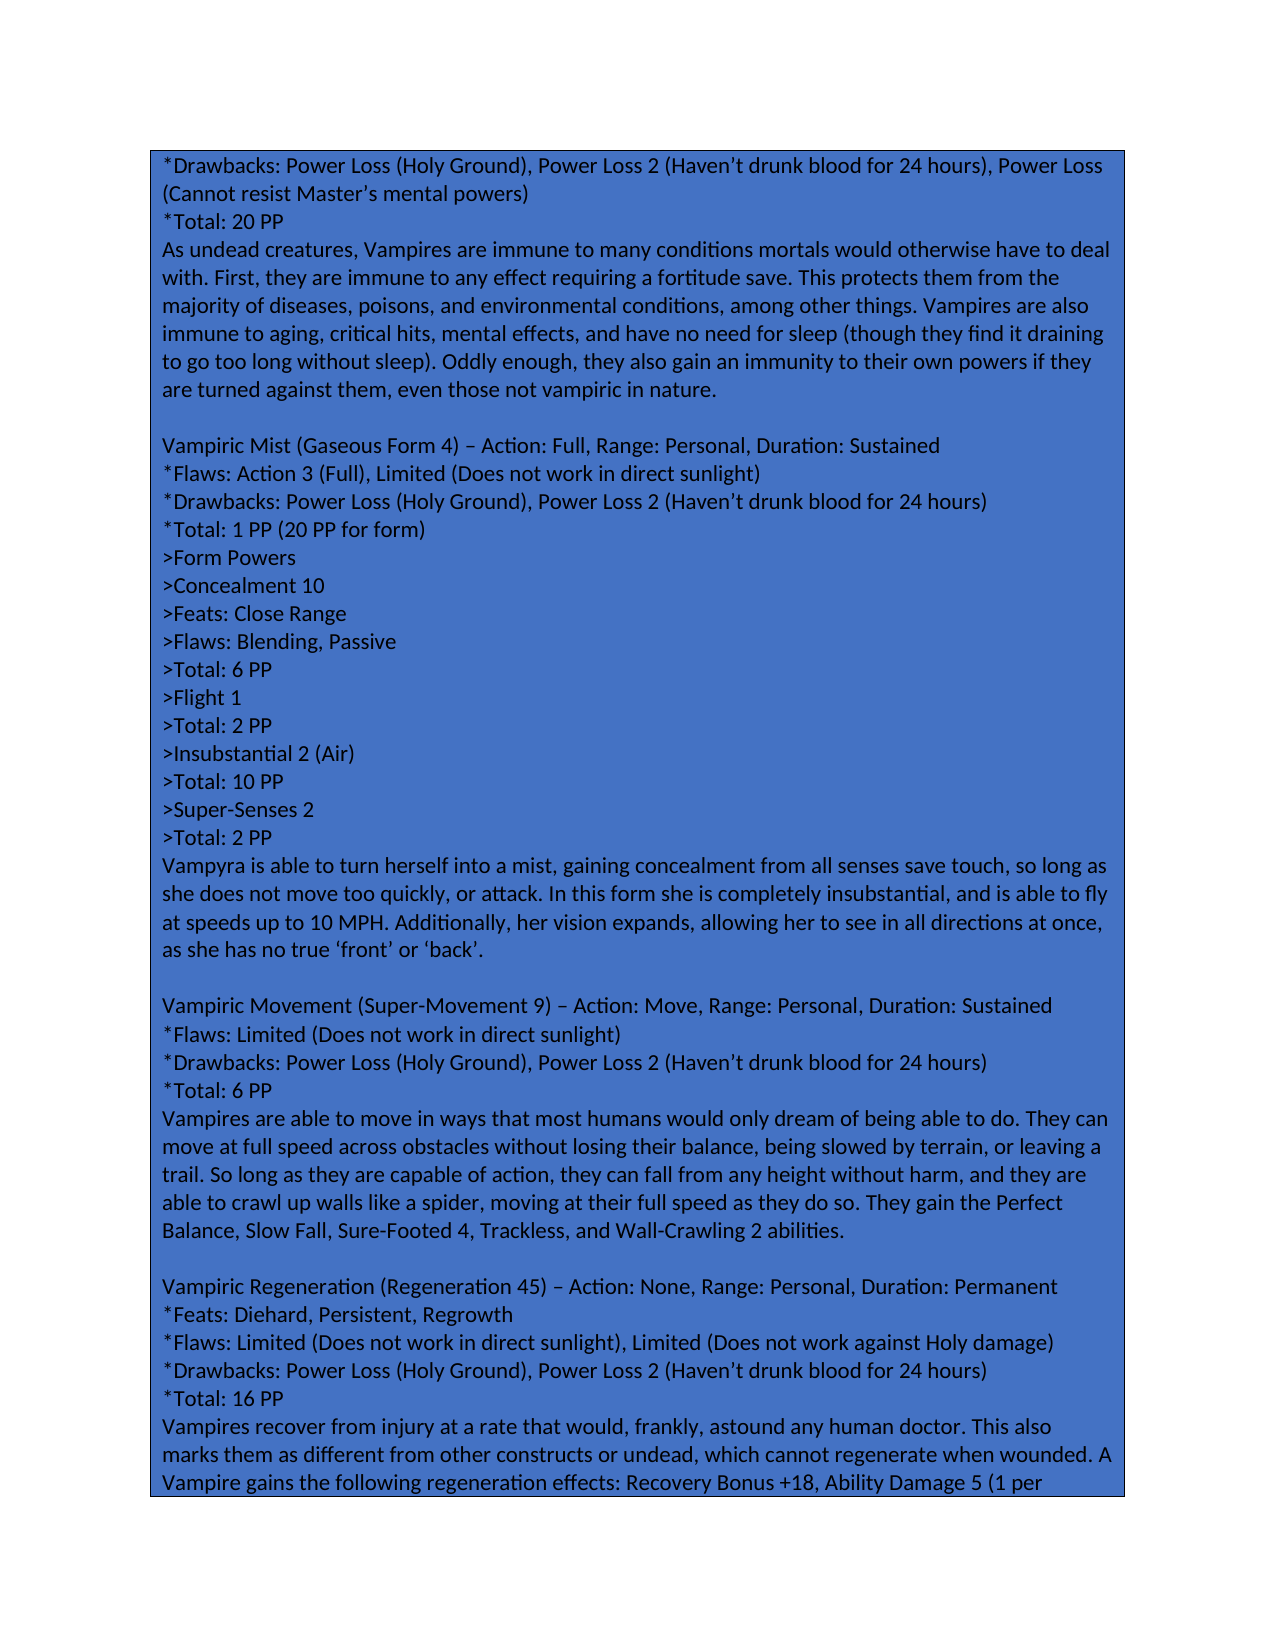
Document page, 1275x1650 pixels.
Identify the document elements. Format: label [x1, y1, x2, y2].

table_cell [151, 151, 1124, 1496]
